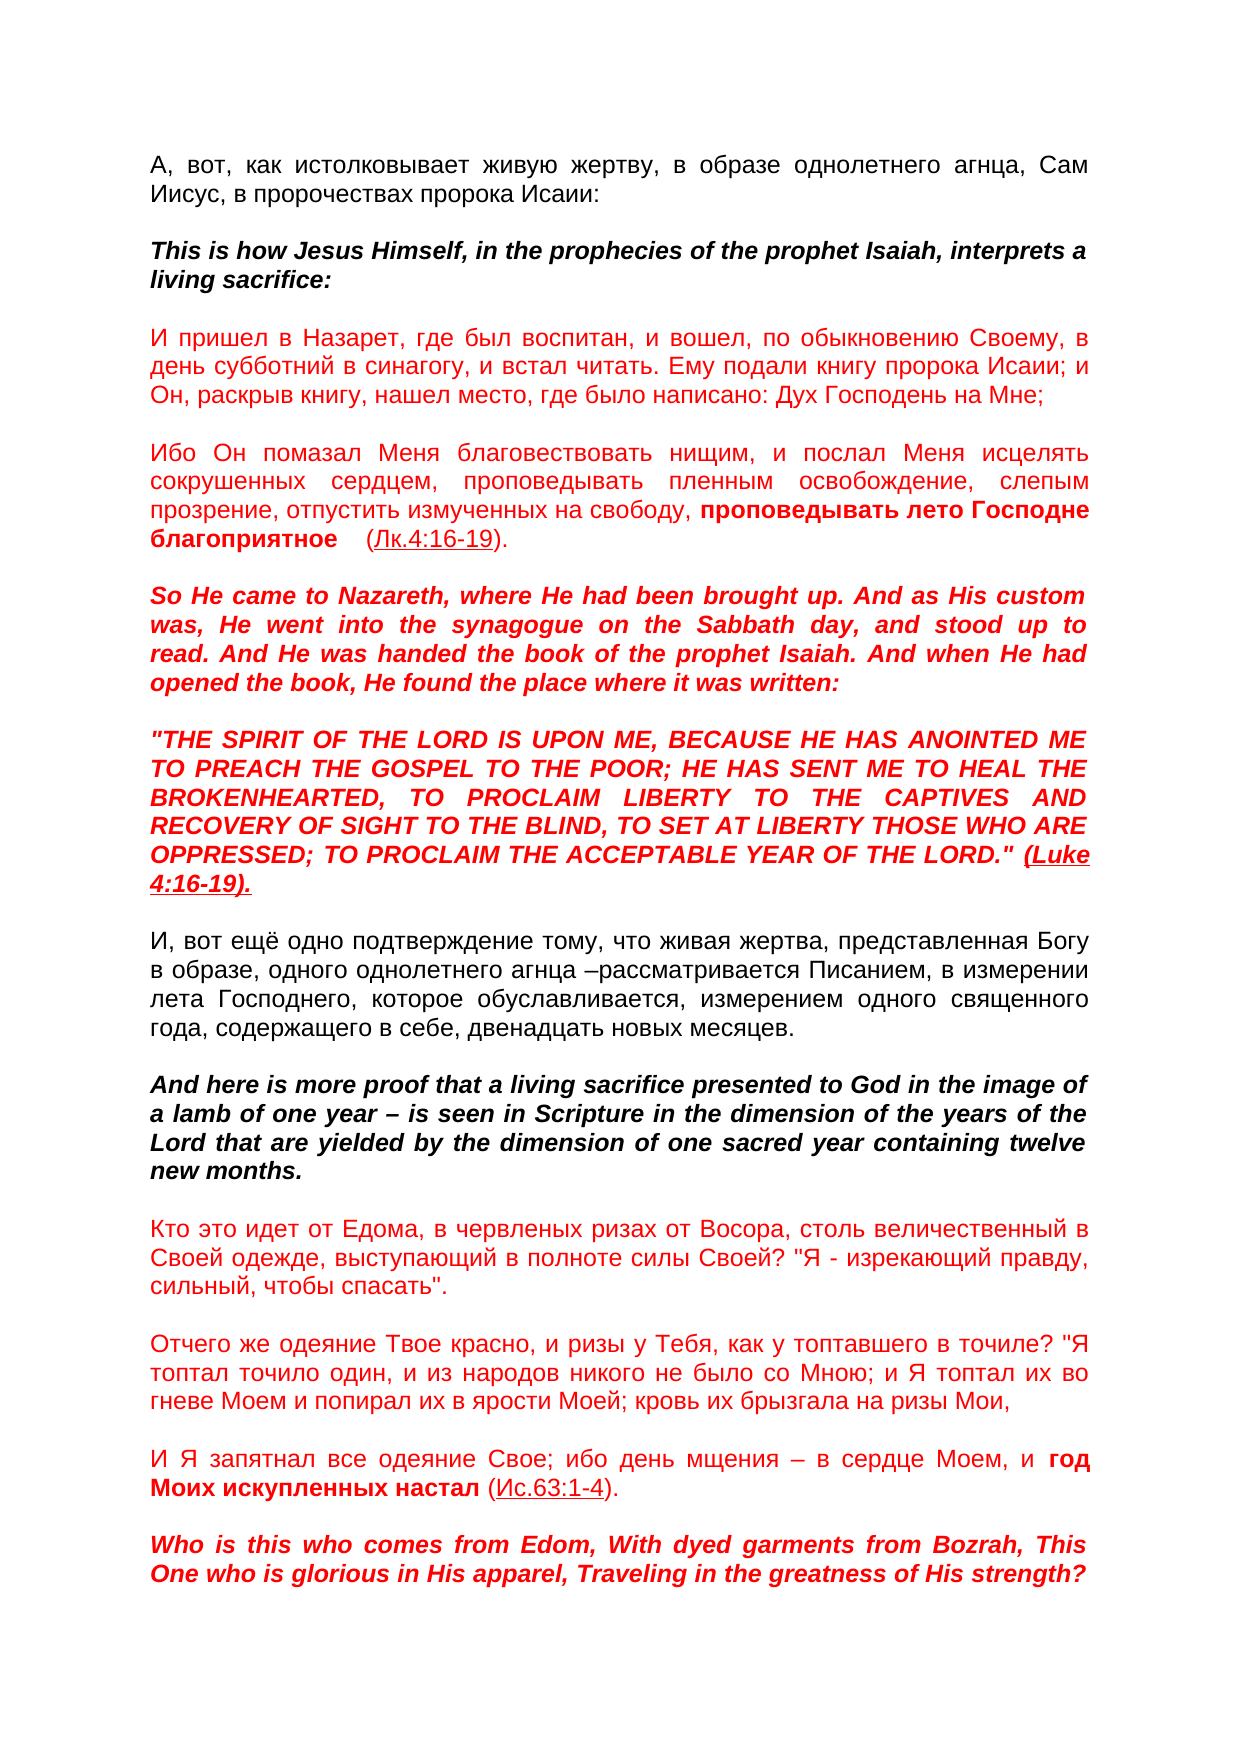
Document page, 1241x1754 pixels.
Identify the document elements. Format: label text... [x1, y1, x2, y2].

text Кто это идет от Едома, в червленых ризах от Восора, столь величественный в Своей одежде, выступающий в полноте силы Своей? "Я - изрекающий правду, сильный, чтобы спасать". [150, 1214, 1090, 1300]
text "THE SPIRIT OF THE LORD IS UPON ME, BECAUSE HE HAS ANOINTED ME TO PREACH THE GOSPEL TO THE POOR; HE HAS SENT ME TO HEAL THE BROKENHEARTED, TO PROCLAIM LIBERTY TO THE CAPTIVES AND RECOVERY OF SIGHT TO THE BLIND, TO SET AT LIBERTY THOSE WHO ARE OPPRESSED; TO PROCLAIM THE ACCEPTABLE YEAR OF THE LORD." (Luke 4:16-19). [150, 725, 1090, 897]
text И, вот ещё одно подтверждение тому, что живая жертва, представленная Богу в образе, одного однолетнего агнца –рассматривается Писанием, в измерении лета Господнего, которое обуславливается, измерением одного священного года, содержащего в себе, двенадцать новых месяцев. [150, 926, 1090, 1041]
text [150, 1530, 1090, 1587]
text So He came to Nazareth, where He had been brought up. And as His custom was, He went into the synagogue on the Sabbath day, and stood up to read. And He was handed the book of the prophet Isaiah. And when He had opened the book, He found the place where it was written: [150, 581, 1090, 696]
text Ибо Он помазал Меня благовествовать нищим, и послал Меня исцелять сокрушенных сердцем, проповедывать пленным освобождение, слепым прозрение, отпустить измученных на свободу, проповедывать лето Господне благоприятное (Лк.4:16-19). [150, 437, 1090, 552]
text Отчего же одеяние Твое красно, и ризы у Тебя, как у топтавшего в точиле? "Я топтал точило один, и из народов никого не было со Мною; и Я топтал их во гневе Моем и попирал их в ярости Моей; кровь их брызгала на ризы Мои, [150, 1329, 1090, 1415]
text И Я запятнал все одеяние Свое; ибо день мщения – в сердце Моем, и год Моих искупленных настал (Ис.63:1-4). [150, 1444, 1090, 1501]
text А, вот, как истолковывает живую жертву, в образе однолетнего агнца, Сам Иисус, в пророчествах пророка Исаии: [150, 150, 1090, 207]
text This is how Jesus Himself, in the prophecies of the prophet Isaiah, interprets a living sacrifice: [150, 236, 1090, 294]
text And here is more proof that a living sacrifice presented to God in the image of a lamb of one year – is seen in Scripture in the dimension of the years of the Lord that are yielded by the dimension of one sacred year containing twelve new months. [150, 1070, 1090, 1185]
text И пришел в Назарет, где был воспитан, и вошел, по обыкновению Своему, в день субботний в синагогу, и встал читать. Ему подали книгу пророка Исаии; и Он, раскрыв книгу, нашел место, где было написано: Дух Господень на Мне; [150, 322, 1090, 409]
